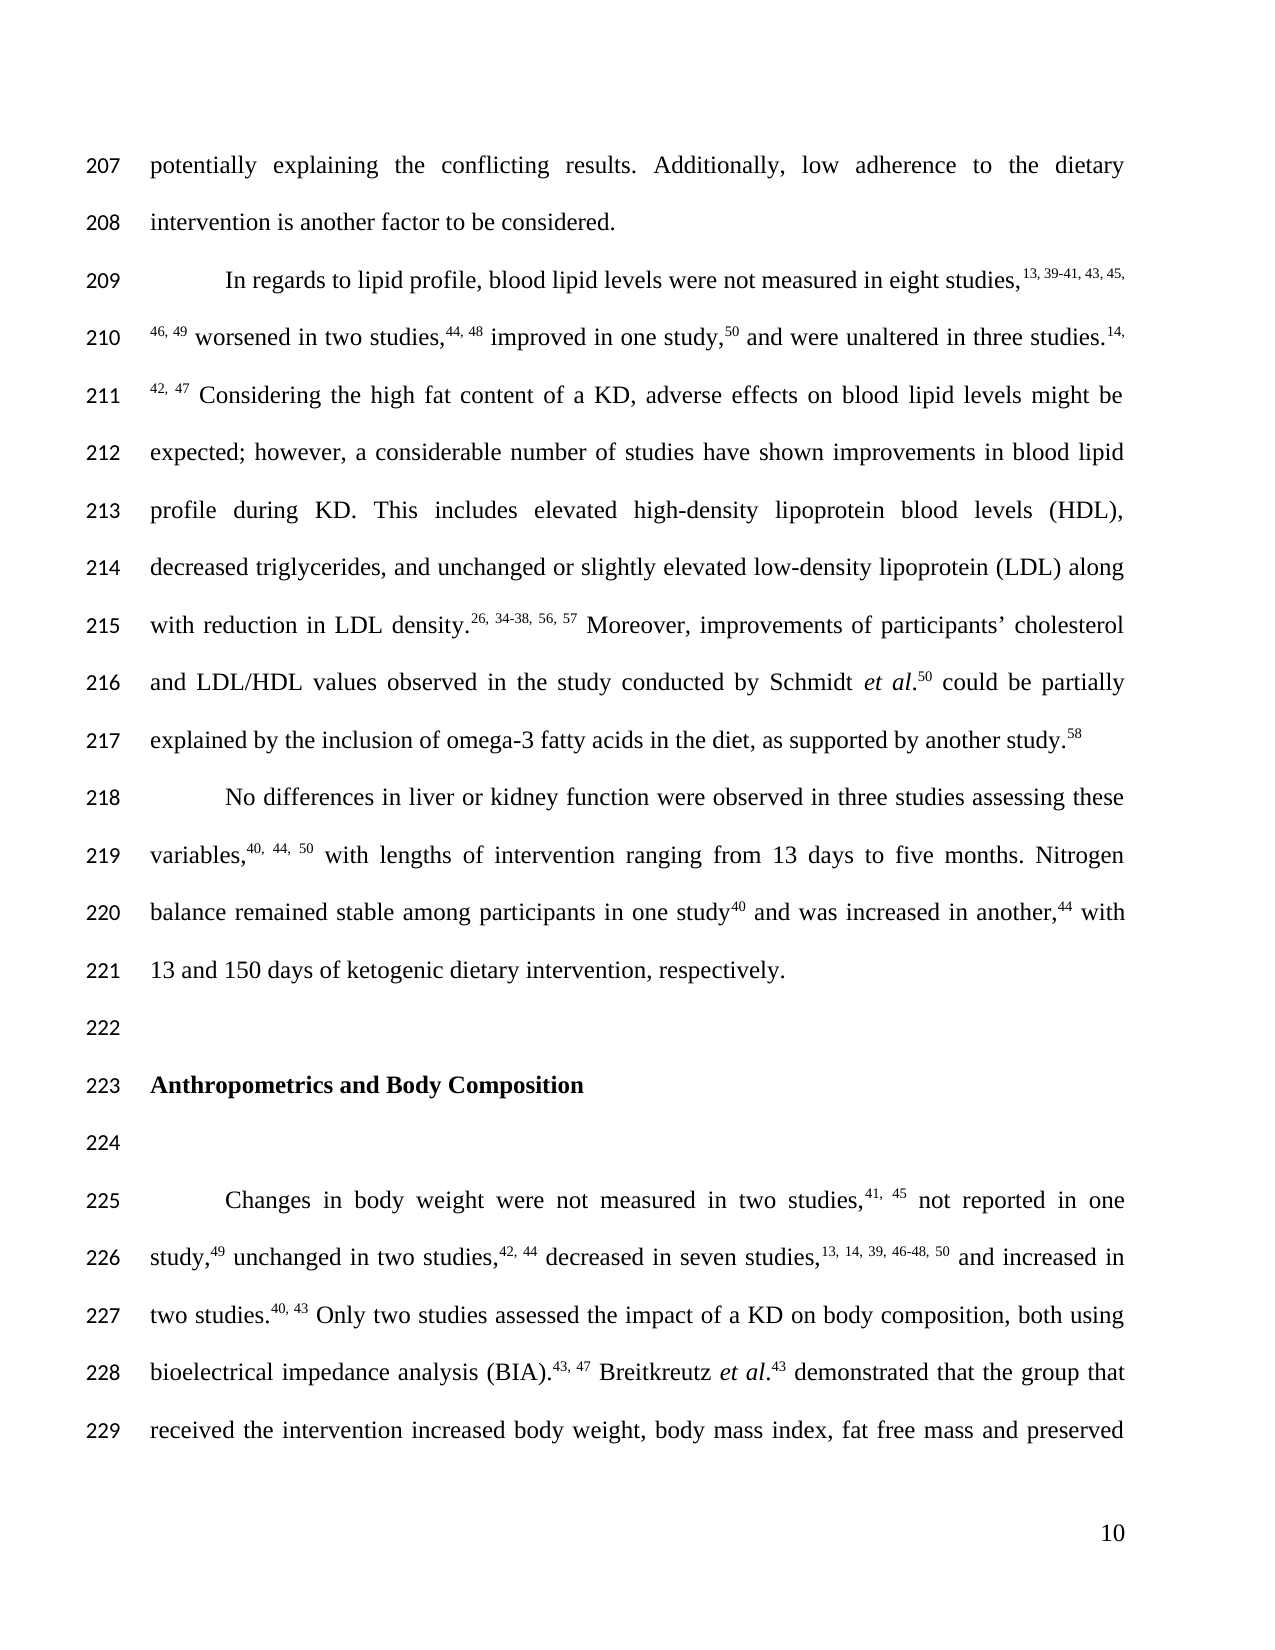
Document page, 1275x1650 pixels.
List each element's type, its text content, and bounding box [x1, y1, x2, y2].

text In regards to lipid profile, blood lipid levels were not measured in eight studies,13, 39-41, 43, 45, 46, 49 worsened in two studies,44, 48 improved in one study,50 and were unaltered in three studies.14, 42, 47 Considering the high fat content of a KD, adverse effects on blood lipid levels might be expected; however, a considerable number of studies have shown improvements in blood lipid profile during KD. This includes elevated high-density lipoprotein blood levels (HDL), decreased triglycerides, and unchanged or slightly elevated low-density lipoprotein (LDL) along with reduction in LDL density.26, 34-38, 56, 57 Moreover, improvements of participants’ cholesterol and LDL/HDL values observed in the study conducted by Schmidt et al.50 could be partially explained by the inclusion of omega-3 fatty acids in the diet, as supported by another study.58 [150, 265, 1125, 754]
text Anthropometrics and Body Composition [150, 1070, 1125, 1099]
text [150, 150, 1125, 236]
text No differences in liver or kidney function were observed in three studies assessing these variables,40, 44, 50 with lengths of intervention ranging from 13 days to five months. Nitrogen balance remained stable among participants in one study40 and was increased in another,44 with 13 and 150 days of ketogenic dietary intervention, respectively. [150, 782, 1125, 984]
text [150, 1185, 1125, 1444]
